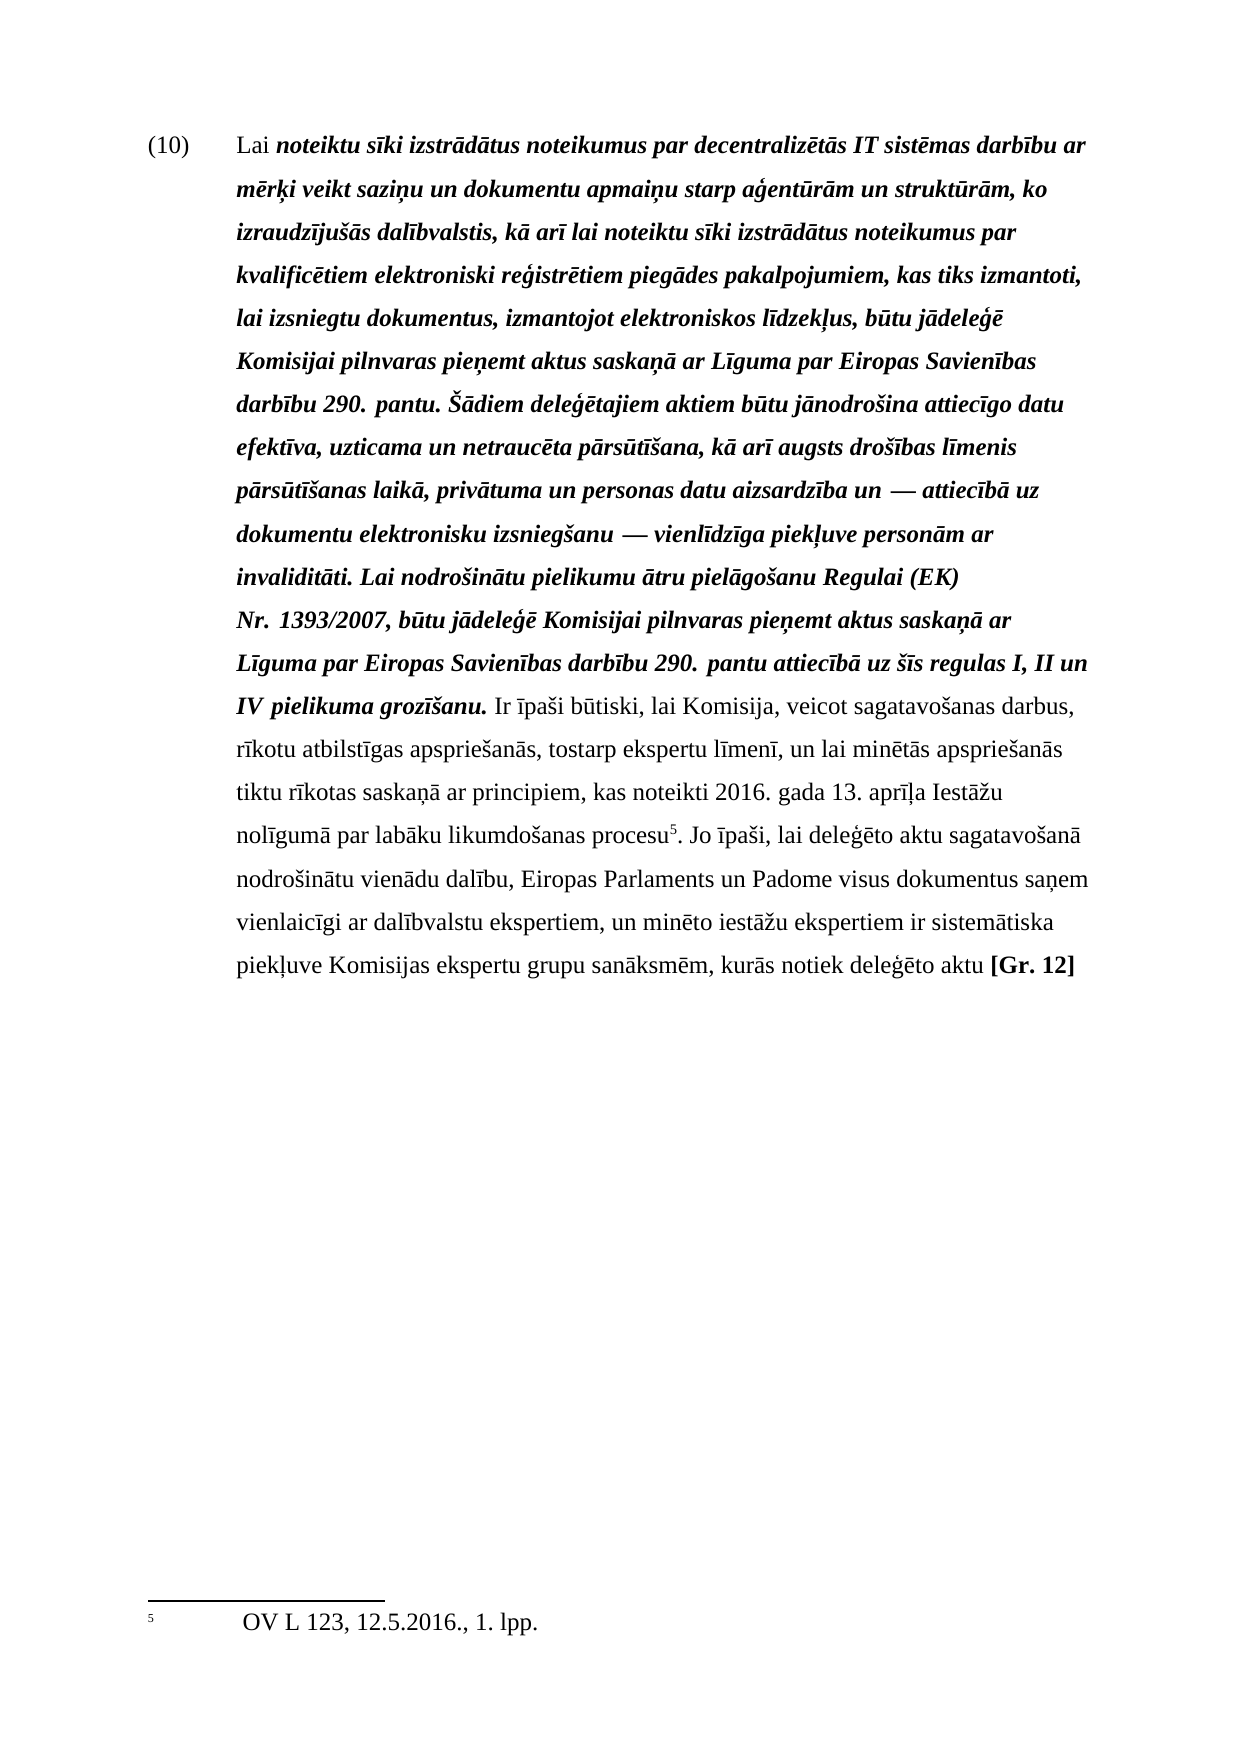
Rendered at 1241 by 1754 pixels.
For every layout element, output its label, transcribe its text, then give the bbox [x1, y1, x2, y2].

text (10) Lai noteiktu sīki izstrādātus noteikumus par decentralizētās IT sistēmas darbību ar mērķi veikt saziņu un dokumentu apmaiņu starp aģentūrām un struktūrām, ko izraudzījušās dalībvalstis, kā arī lai noteiktu sīki izstrādātus noteikumus par kvalificētiem elektroniski reģistrētiem piegādes pakalpojumiem, kas tiks izmantoti, lai izsniegtu dokumentus, izmantojot elektroniskos līdzekļus, būtu jādeleģē Komisijai pilnvaras pieņemt aktus saskaņā ar Līguma par Eiropas Savienības darbību 290. pantu. Šādiem deleģētajiem aktiem būtu jānodrošina attiecīgo datu efektīva, uzticama un netraucēta pārsūtīšana, kā arī augsts drošības līmenis pārsūtīšanas laikā, privātuma un personas datu aizsardzība un — attiecībā uz dokumentu elektronisku izsniegšanu — vienlīdzīga piekļuve personām ar invaliditāti. Lai nodrošinātu pielikumu ātru pielāgošanu Regulai (EK) Nr. 1393/2007, būtu jādeleģē Komisijai pilnvaras pieņemt aktus saskaņā ar Līguma par Eiropas Savienības darbību 290. pantu attiecībā uz šīs regulas I, II un IV pielikuma grozīšanu. Ir īpaši būtiski, lai Komisija, veicot sagatavošanas darbus, rīkotu atbilstīgas apspriešanās, tostarp ekspertu līmenī, un lai minētās apspriešanās tiktu rīkotas saskaņā ar principiem, kas noteikti 2016. gada 13. aprīļa Iestāžu nolīgumā par labāku likumdošanas procesu. Jo īpaši, lai deleģēto aktu sagatavošanā nodrošinātu vienādu dalību, Eiropas Parlaments un Padome visus dokumentus saņem vienlaicīgi ar dalībvalstu ekspertiem, un minēto iestāžu ekspertiem ir sistemātiska piekļuve Komisijas ekspertu grupu sanāksmēm, kurās notiek deleģēto aktu [Gr. 12] [148, 131, 1093, 979]
